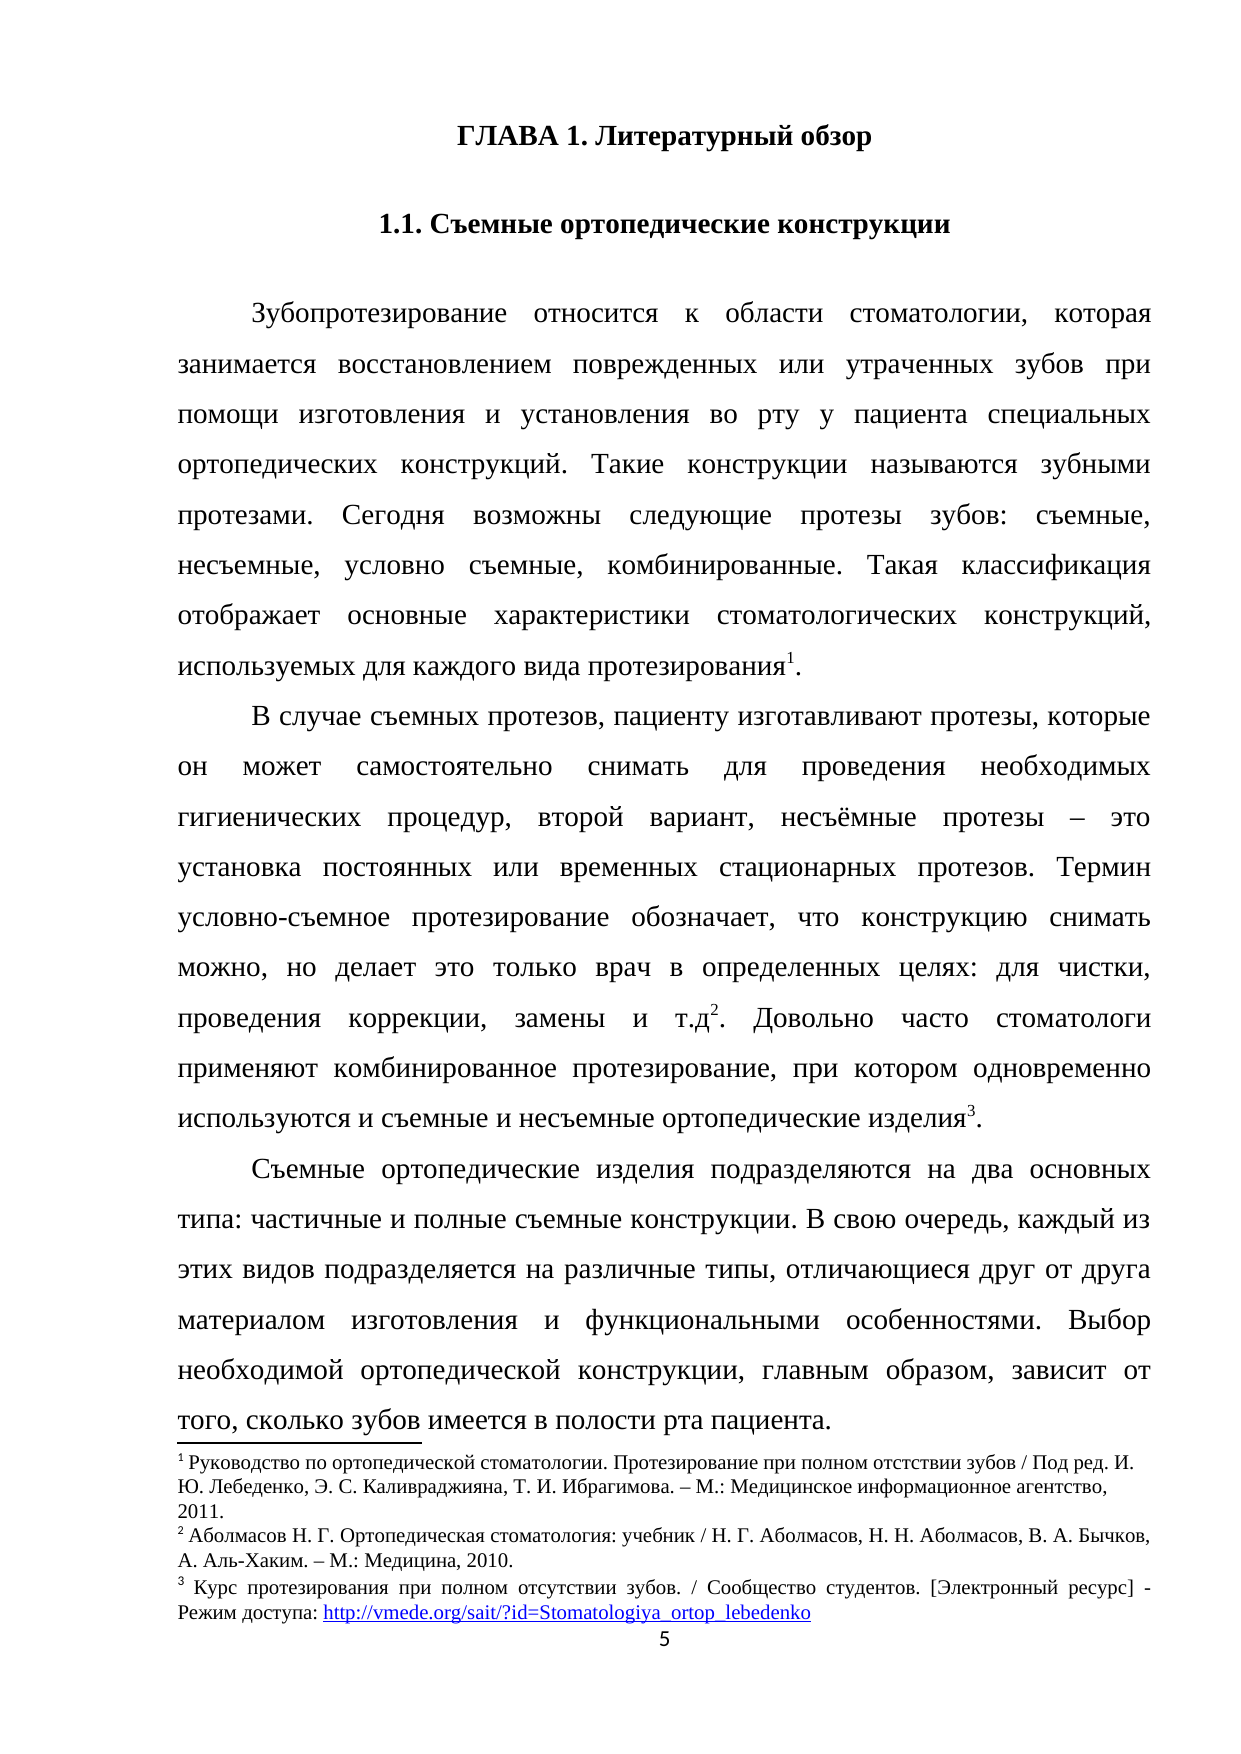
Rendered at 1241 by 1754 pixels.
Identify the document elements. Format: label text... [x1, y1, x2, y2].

subtitle 1.1. Съемные ортопедические конструкции [177, 207, 1152, 240]
text Зубопротезирование относится к области стоматологии, которая занимается восстановлением поврежденных или утраченных зубов при помощи изготовления и установления во рту у пациента специальных ортопедических конструкций. Такие конструкции называются зубными протезами. Сегодня возможны следующие протезы зубов: съемные, несъемные, условно съемные, комбинированные. Такая классификация отображает основные характеристики стоматологических конструкций, используемых для каждого вида протезирования. [177, 296, 1152, 681]
text В случае съемных протезов, пациенту изготавливают протезы, которые он может самостоятельно снимать для проведения необходимых гигиенических процедур, второй вариант, несъёмные протезы – это установка постоянных или временных стационарных протезов. Термин условно-съемное протезирование обозначает, что конструкцию снимать можно, но делает это только врач в определенных целях: для чистки, проведения коррекции, замены и т.д. Довольно часто стоматологи применяют комбинированное протезирование, при котором одновременно используются и съемные и несъемные ортопедические изделия. [177, 698, 1152, 1134]
text Съемные ортопедические изделия подразделяются на два основных типа: частичные и полные съемные конструкции. В свою очередь, каждый из этих видов подразделяется на различные типы, отличающиеся друг от друга материалом изготовления и функциональными особенностями. Выбор необходимой ортопедической конструкции, главным образом, зависит от того, сколько зубов имеется в полости рта пациента. [177, 1151, 1152, 1436]
subtitle ГЛАВА 1. Литературный обзор [177, 118, 1152, 152]
